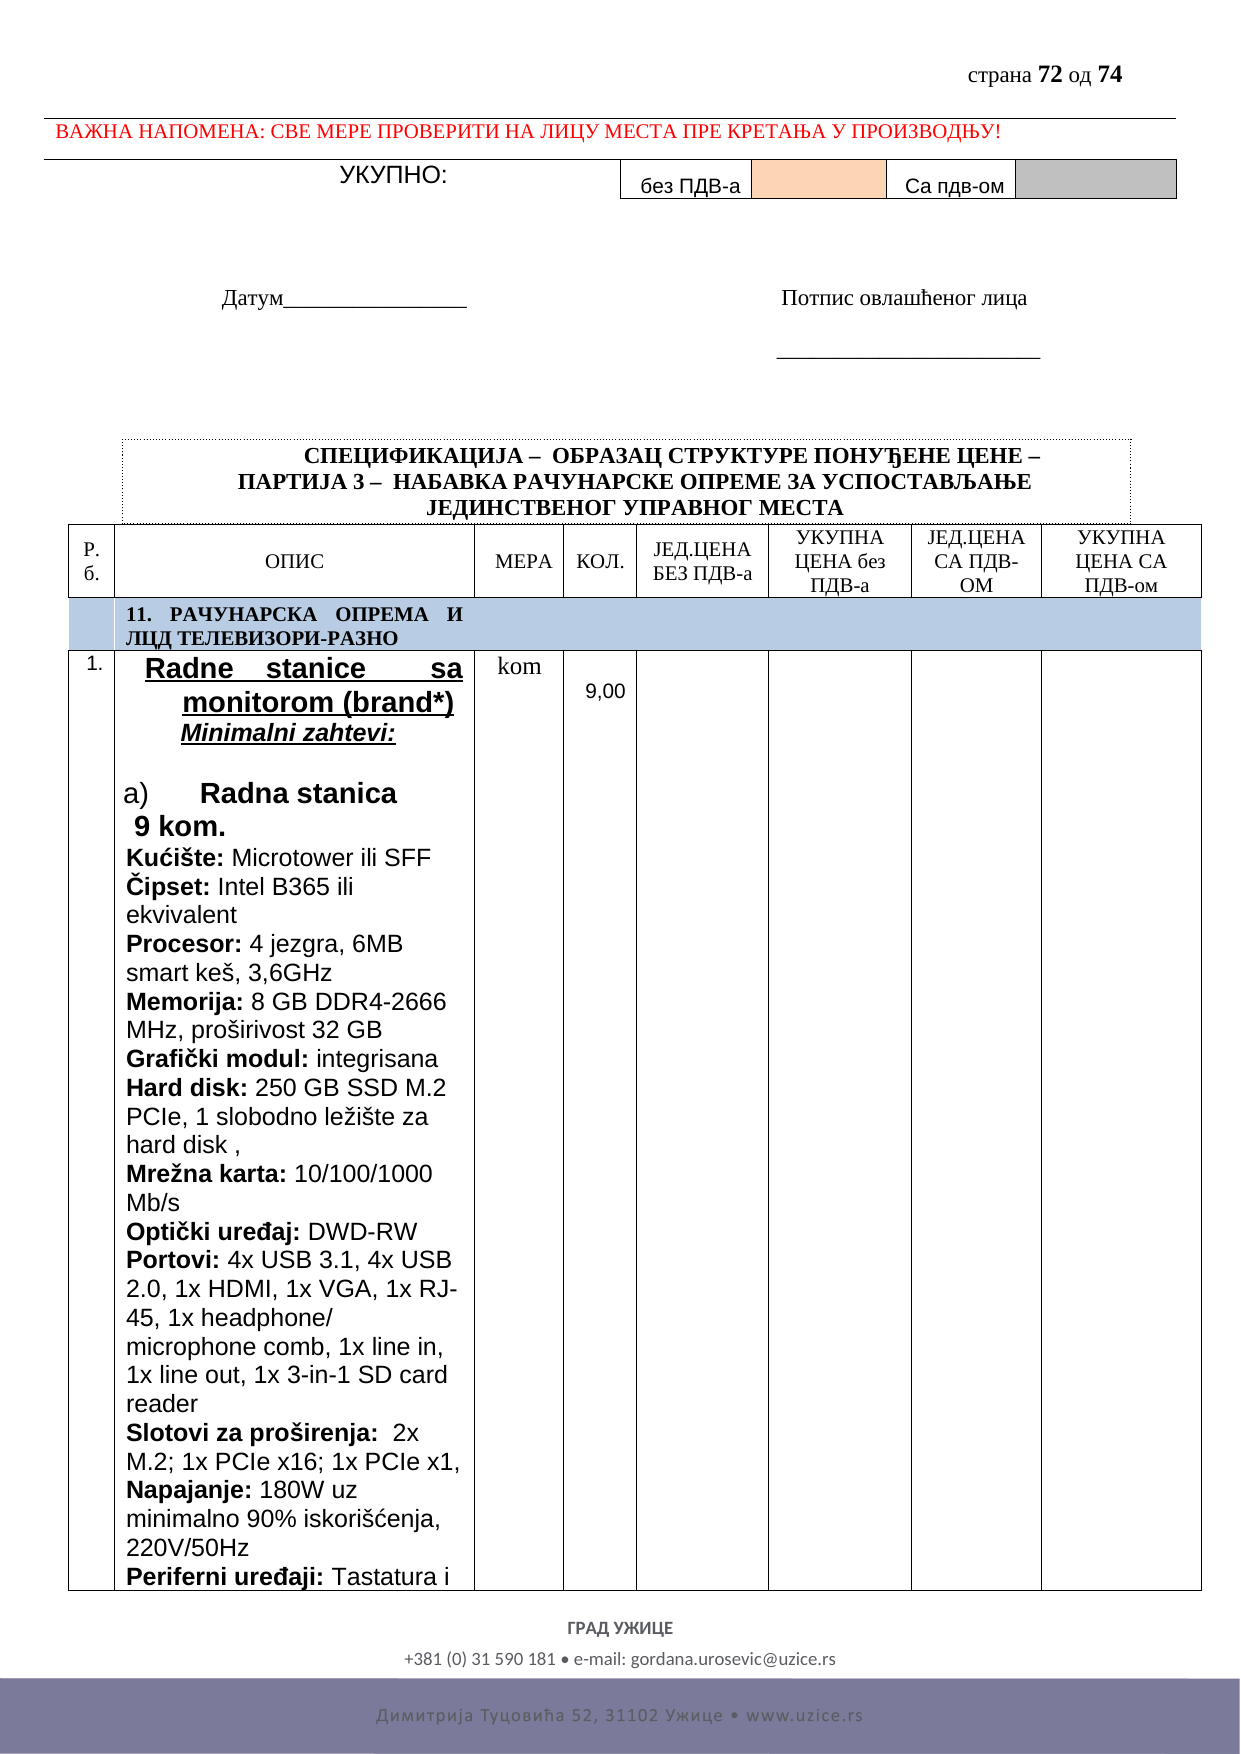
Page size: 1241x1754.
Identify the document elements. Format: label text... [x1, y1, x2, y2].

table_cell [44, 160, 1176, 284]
text ПАРТИЈА 3 – НАБАВКА РАЧУНАРСКЕ ОПРЕМЕ ЗА УСПОСТАВЉАЊЕ ЈЕДИНСТВЕНОГ УПРАВНОГ МЕСТА [122, 465, 1131, 524]
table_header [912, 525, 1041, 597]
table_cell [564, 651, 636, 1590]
text Датум________________ Потпис овлашћеног лица [148, 284, 1122, 310]
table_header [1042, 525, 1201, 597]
picture [0, 1677, 1240, 1754]
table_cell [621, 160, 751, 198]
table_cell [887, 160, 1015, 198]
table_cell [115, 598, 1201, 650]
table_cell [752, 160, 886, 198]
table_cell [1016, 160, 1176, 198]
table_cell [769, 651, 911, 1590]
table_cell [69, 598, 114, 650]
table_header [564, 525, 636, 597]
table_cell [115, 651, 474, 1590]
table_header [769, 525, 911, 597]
text СПЕЦИФИКАЦИЈА – ОБРАЗАЦ СТРУКТУРЕ ПОНУЂЕНЕ ЦЕНЕ – [122, 438, 1131, 465]
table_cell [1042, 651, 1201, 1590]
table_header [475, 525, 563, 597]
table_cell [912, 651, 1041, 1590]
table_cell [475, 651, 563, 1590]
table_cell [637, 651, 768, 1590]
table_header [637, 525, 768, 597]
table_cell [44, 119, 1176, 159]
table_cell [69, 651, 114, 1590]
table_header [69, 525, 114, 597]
text _______________________ [148, 335, 1122, 361]
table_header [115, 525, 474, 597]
